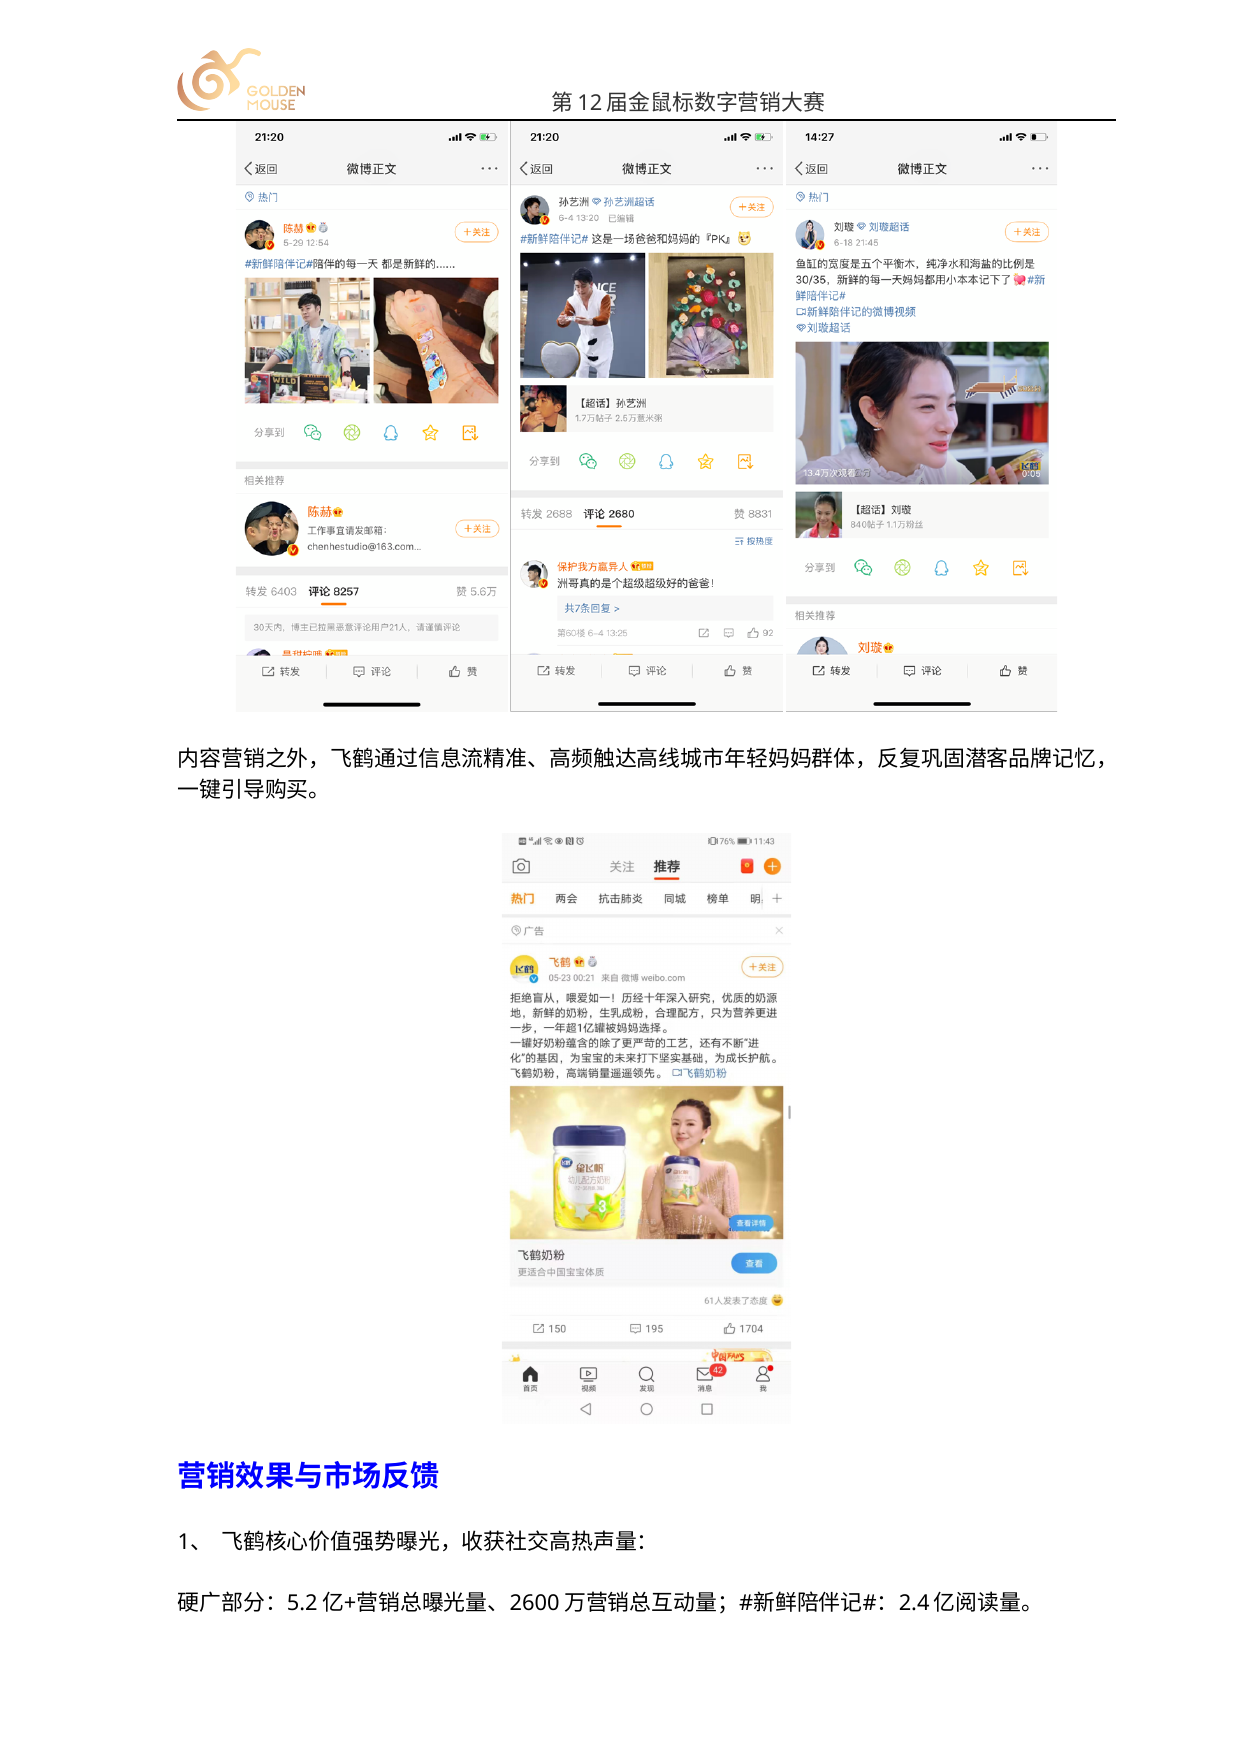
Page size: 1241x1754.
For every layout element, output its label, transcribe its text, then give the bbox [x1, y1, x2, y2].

text 硬广部分：5.2亿+营销总曝光量、2600万营销总互动量；#新鲜陪伴记#：2.4亿阅读量。 [177, 1585, 1116, 1617]
picture [177, 48, 305, 111]
picture [501, 833, 792, 1424]
text 营销效果与市场反馈 [177, 1453, 1116, 1495]
picture [235, 121, 1058, 712]
list 飞鹤核心价值强势曝光，收获社交高热声量： [177, 1524, 1116, 1556]
text 内容营销之外，飞鹤通过信息流精准、高频触达高线城市年轻妈妈群体，反复巩固潜客品牌记忆，一键引导购买。 [177, 741, 1116, 804]
